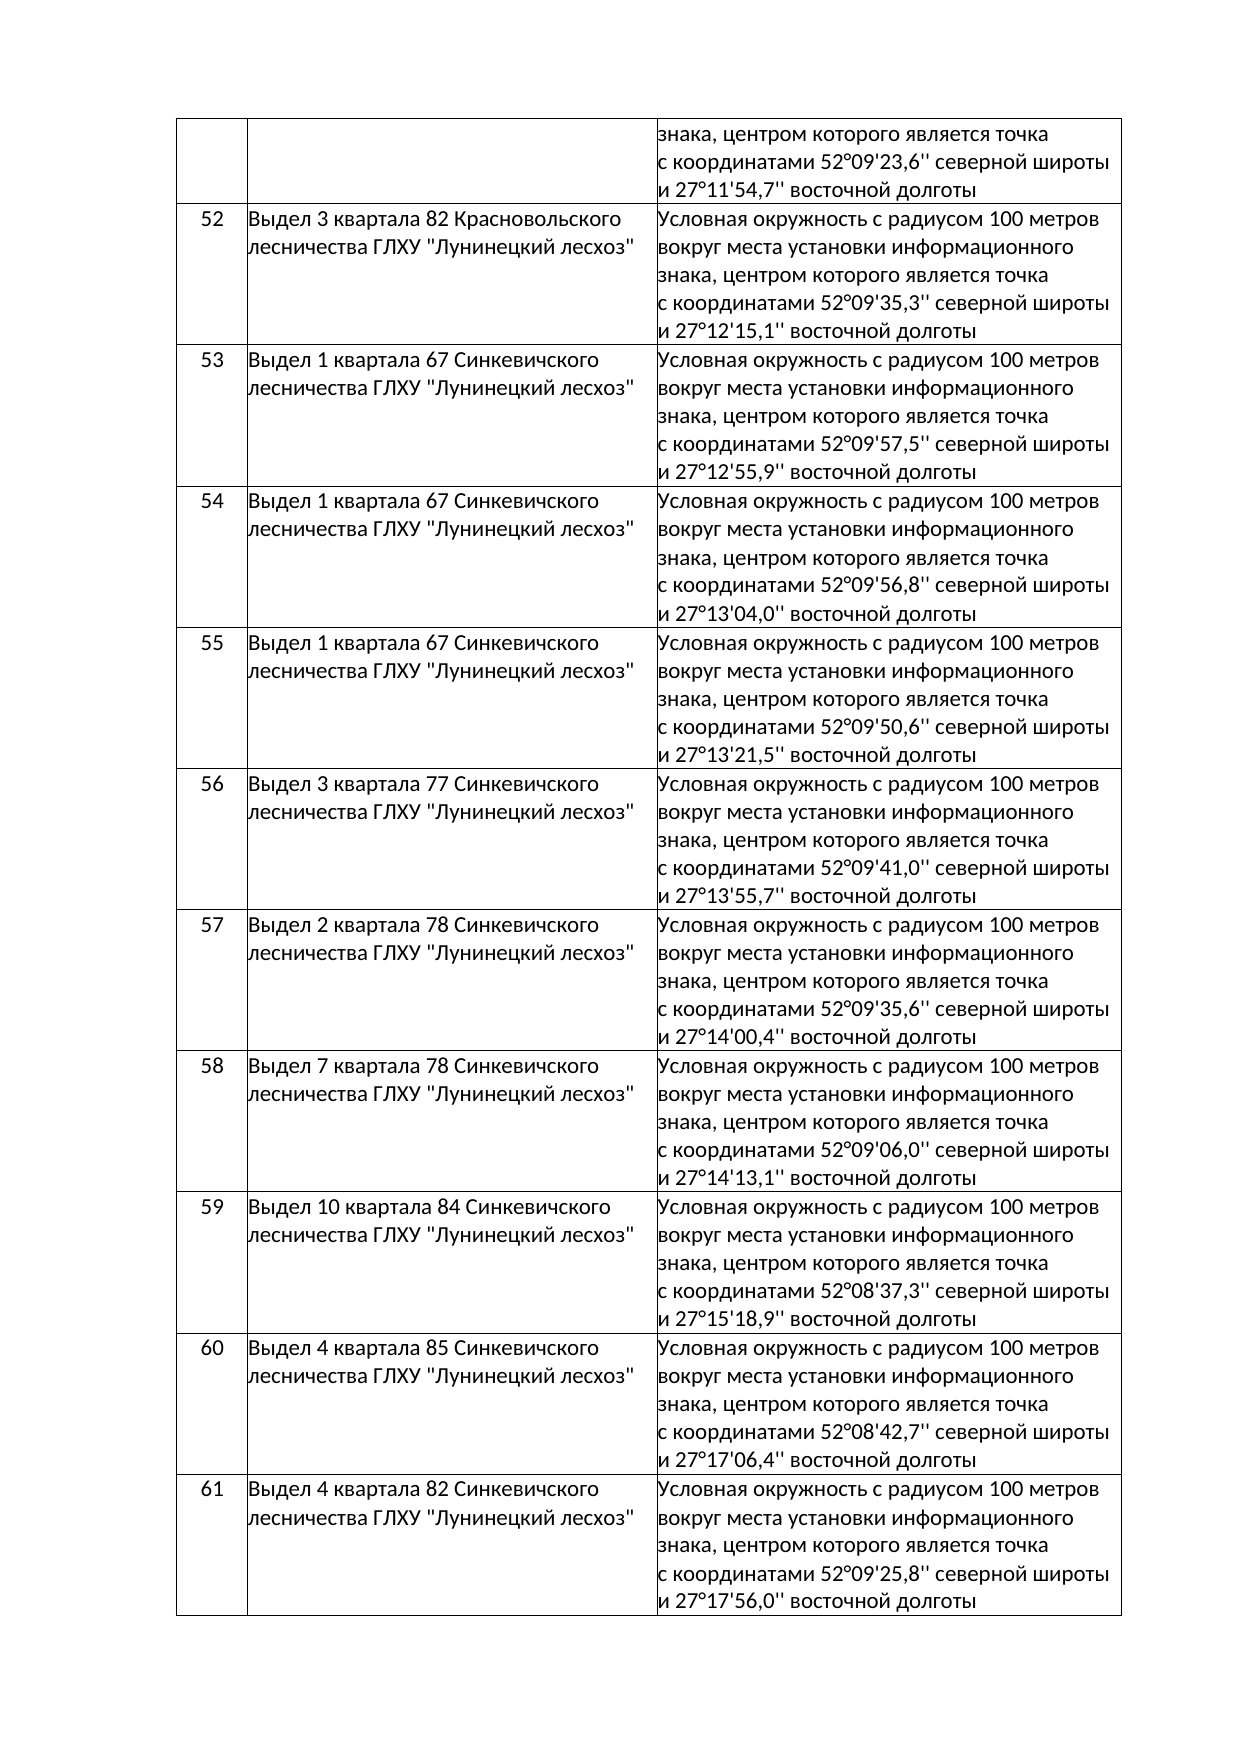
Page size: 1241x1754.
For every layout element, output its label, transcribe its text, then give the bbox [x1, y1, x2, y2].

table_cell 58 [177, 1051, 247, 1191]
table_cell 55 [177, 628, 247, 768]
table_cell Условная окружность с радиусом 100 метров вокруг места установки информационного знака, центром которого является точка с координатами 52°09'35,3'' северной широты и 27°12'15,1'' восточной долготы [658, 204, 1121, 344]
table_cell Выдел 2 квартала 78 Синкевичского лесничества ГЛХУ "Лунинецкий лесхоз" [248, 910, 657, 1050]
table_cell 60 [177, 1334, 247, 1473]
table_cell Выдел 1 квартала 67 Синкевичского лесничества ГЛХУ "Лунинецкий лесхоз" [248, 628, 657, 768]
table_cell 56 [177, 769, 247, 909]
table_cell Выдел 4 квартала 82 Синкевичского лесничества ГЛХУ "Лунинецкий лесхоз" [248, 1475, 657, 1615]
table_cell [248, 119, 657, 203]
table_cell Выдел 10 квартала 84 Синкевичского лесничества ГЛХУ "Лунинецкий лесхоз" [248, 1192, 657, 1332]
table_cell Условная окружность с радиусом 100 метров вокруг места установки информационного знака, центром которого является точка с координатами 52°08'42,7'' северной широты и 27°17'06,4'' восточной долготы [658, 1334, 1121, 1473]
table_cell Выдел 7 квартала 78 Синкевичского лесничества ГЛХУ "Лунинецкий лесхоз" [248, 1051, 657, 1191]
table_cell Условная окружность с радиусом 100 метров вокруг места установки информационного знака, центром которого является точка с координатами 52°09'56,8'' северной широты и 27°13'04,0'' восточной долготы [658, 487, 1121, 627]
table_cell 51 [177, 119, 247, 203]
table_cell Условная окружность с радиусом 100 метров вокруг места установки информационного знака, центром которого является точка с координатами 52°09'25,8'' северной широты и 27°17'56,0'' восточной долготы [658, 1475, 1121, 1615]
table_cell Условная окружность с радиусом 100 метров вокруг места установки информационного знака, центром которого является точка с координатами 52°09'35,6'' северной широты и 27°14'00,4'' восточной долготы [658, 910, 1121, 1050]
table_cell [658, 119, 1121, 203]
table_cell Условная окружность с радиусом 100 метров вокруг места установки информационного знака, центром которого является точка с координатами 52°09'41,0'' северной широты и 27°13'55,7'' восточной долготы [658, 769, 1121, 909]
table_cell Выдел 3 квартала 82 Красновольского лесничества ГЛХУ "Лунинецкий лесхоз" [248, 204, 657, 344]
table_cell Выдел 3 квартала 77 Синкевичского лесничества ГЛХУ "Лунинецкий лесхоз" [248, 769, 657, 909]
table_cell 52 [177, 204, 247, 344]
table_cell Условная окружность с радиусом 100 метров вокруг места установки информационного знака, центром которого является точка с координатами 52°09'06,0'' северной широты и 27°14'13,1'' восточной долготы [658, 1051, 1121, 1191]
table_cell Условная окружность с радиусом 100 метров вокруг места установки информационного знака, центром которого является точка с координатами 52°09'50,6'' северной широты и 27°13'21,5'' восточной долготы [658, 628, 1121, 768]
table_cell 57 [177, 910, 247, 1050]
table_cell 61 [177, 1475, 247, 1615]
table_cell 59 [177, 1192, 247, 1332]
table_cell Условная окружность с радиусом 100 метров вокруг места установки информационного знака, центром которого является точка с координатами 52°08'37,3'' северной широты и 27°15'18,9'' восточной долготы [658, 1192, 1121, 1332]
table_cell 54 [177, 487, 247, 627]
table_cell Выдел 1 квартала 67 Синкевичского лесничества ГЛХУ "Лунинецкий лесхоз" [248, 345, 657, 486]
table_cell Условная окружность с радиусом 100 метров вокруг места установки информационного знака, центром которого является точка с координатами 52°09'57,5'' северной широты и 27°12'55,9'' восточной долготы [658, 345, 1121, 486]
table_cell Выдел 4 квартала 85 Синкевичского лесничества ГЛХУ "Лунинецкий лесхоз" [248, 1334, 657, 1473]
table_cell 53 [177, 345, 247, 486]
table_cell Выдел 1 квартала 67 Синкевичского лесничества ГЛХУ "Лунинецкий лесхоз" [248, 487, 657, 627]
